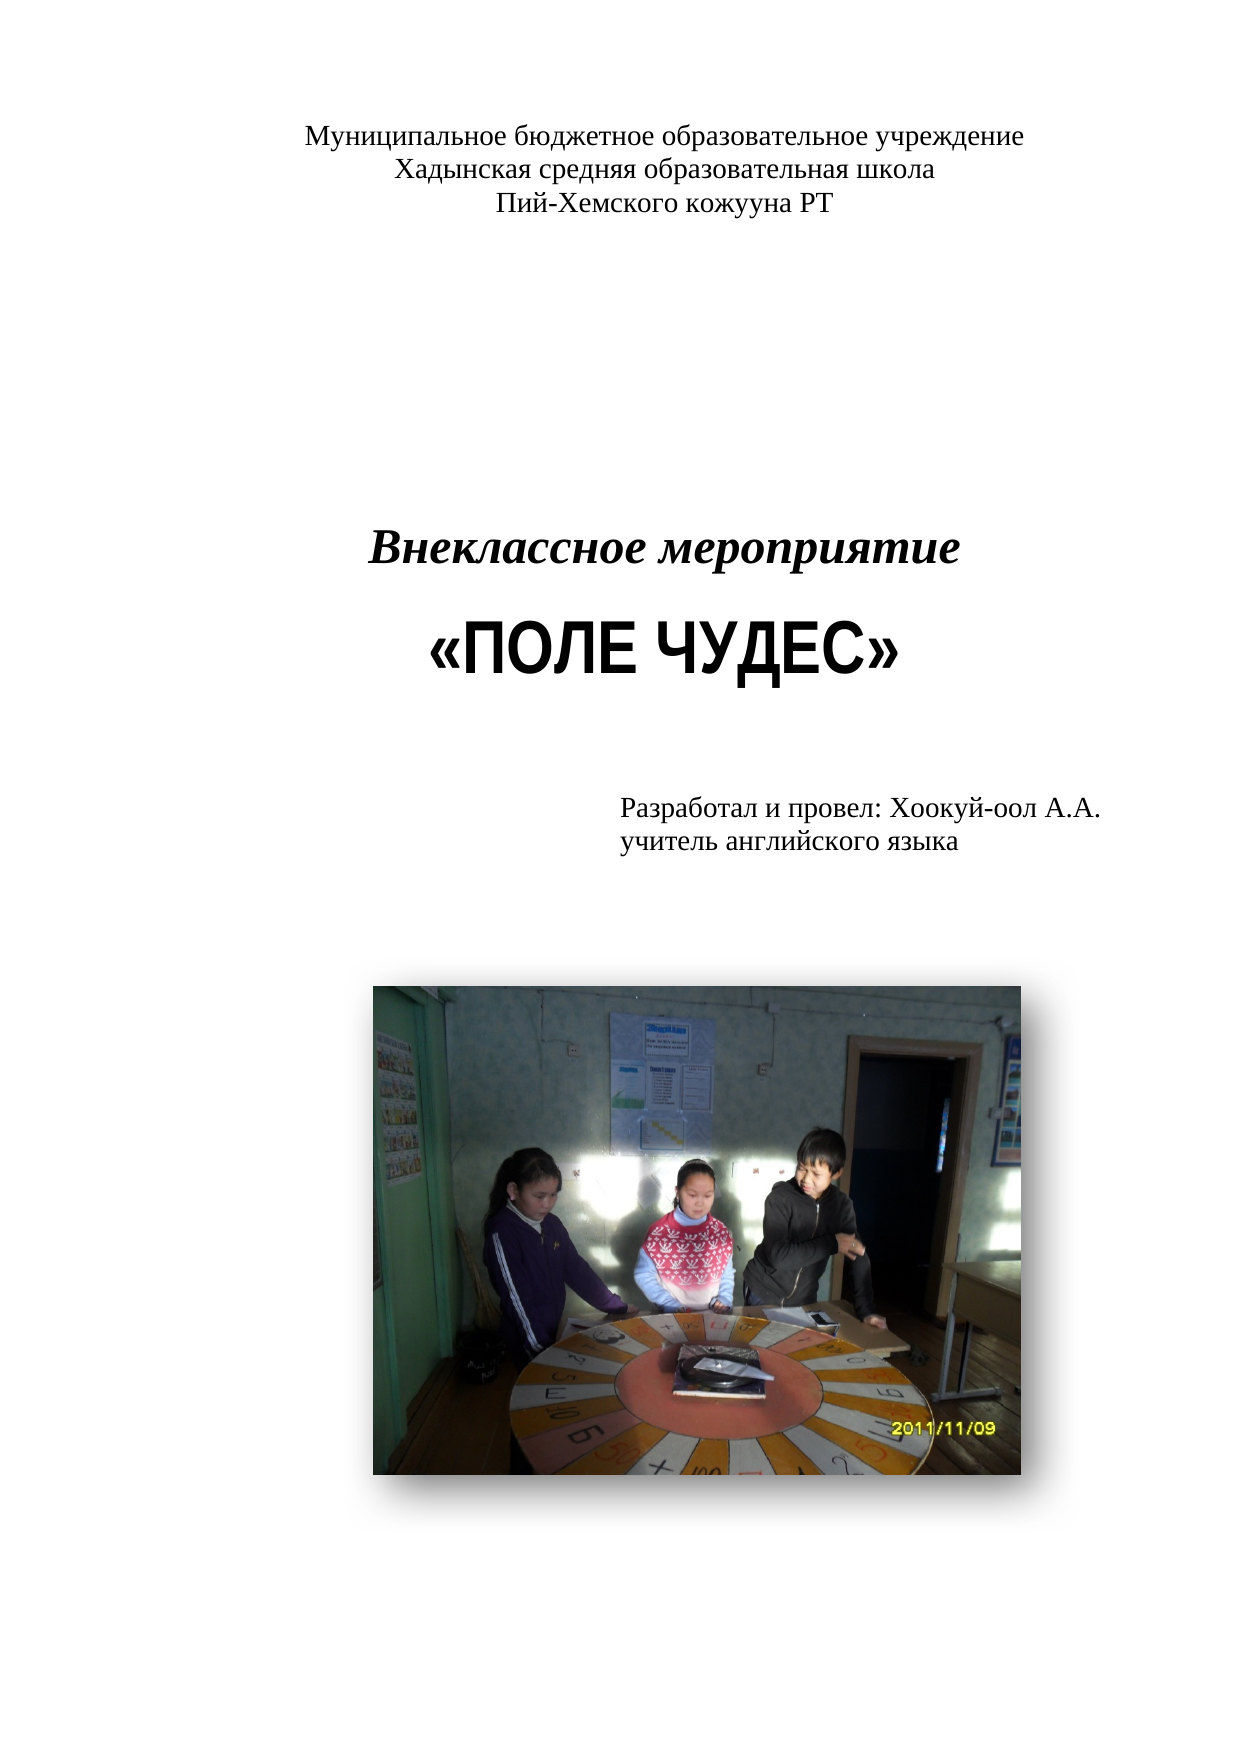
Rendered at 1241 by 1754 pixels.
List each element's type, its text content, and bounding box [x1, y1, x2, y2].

text Хадынская средняя образовательная школа [177, 152, 1152, 185]
text Муниципальное бюджетное образовательное учреждение [177, 118, 1152, 152]
text «ПОЛЕ ЧУДЕС» [177, 604, 1152, 690]
text учитель английского языка [546, 823, 1152, 857]
text Разработал и провел: Хоокуй-оол А.А. [546, 790, 1152, 823]
text Пий-Хемского кожууна РТ [177, 185, 1152, 219]
text Внеклассное мероприятие [177, 517, 1152, 574]
picture [373, 986, 1021, 1475]
